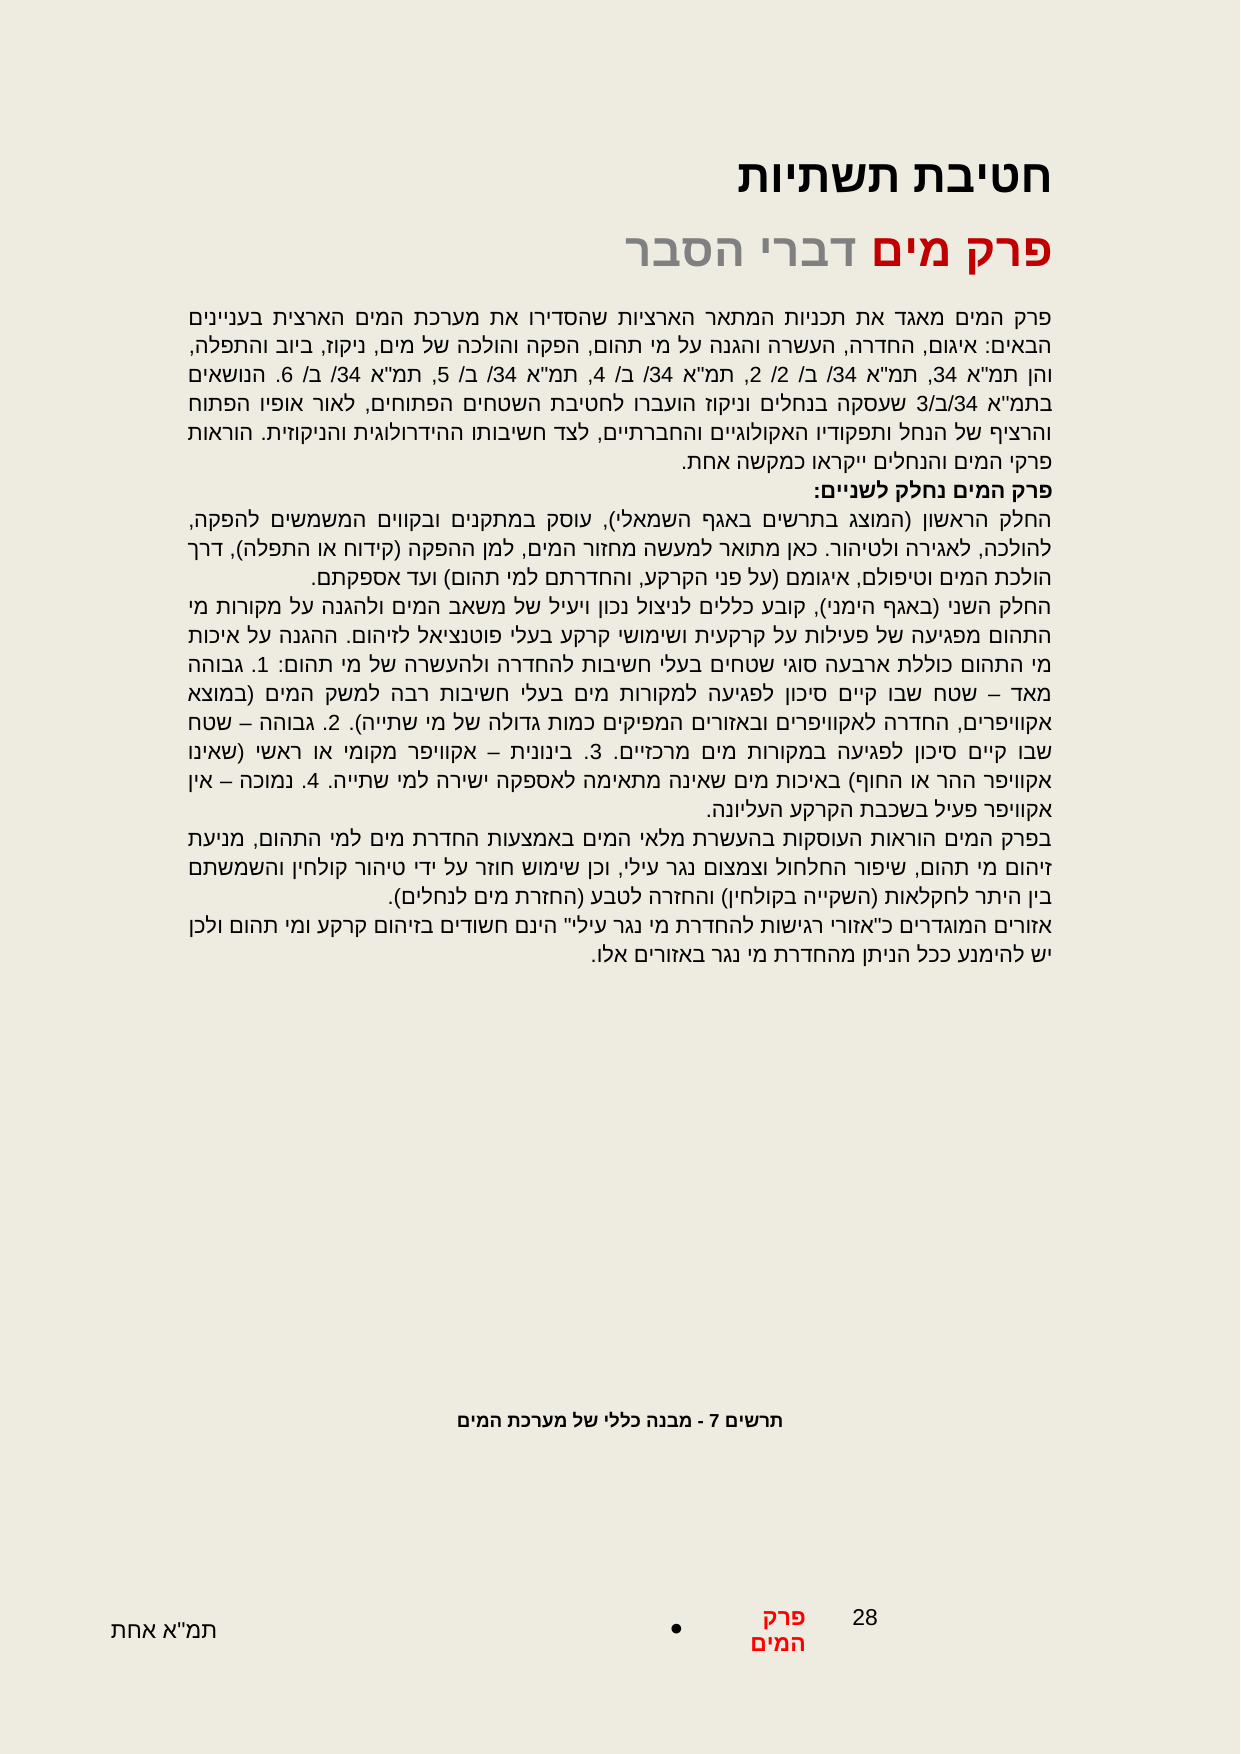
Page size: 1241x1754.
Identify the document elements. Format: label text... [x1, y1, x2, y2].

subtitle פרק מים דברי הסבר [187, 223, 1053, 276]
text פרק המים מאגד את תכניות המתאר הארציות שהסדירו את מערכת המים הארצית בעניינים הבאים: איגום, החדרה, העשרה והגנה על מי תהום, הפקה והולכה של מים, ניקוז, ביוב והתפלה, והן תמ"א 34, תמ"א 34/ ב/ 2/ 2, תמ"א 34/ ב/ 4, תמ"א 34/ ב/ 5, תמ"א 34/ ב/ 6. הנושאים בתמ''א 34/ב/3 שעסקה בנחלים וניקוז הועברו לחטיבת השטחים הפתוחים, לאור אופיו הפתוח והרציף של הנחל ותפקודיו האקולוגיים והחברתיים, לצד חשיבותו ההידרולוגית והניקוזית. הוראות פרקי המים והנחלים ייקראו כמקשה אחת. [187, 304, 1053, 474]
text תרשים 7 - מבנה כללי של מערכת המים [187, 1409, 1053, 1431]
text אזורים המוגדרים כ"אזורי רגישות להחדרת מי נגר עילי" הינם חשודים בזיהום קרקע ומי תהום ולכן יש להימנע ככל הניתן מהחדרת מי נגר באזורים אלו. [187, 912, 1053, 967]
text פרק המים נחלק לשניים: [187, 478, 1053, 503]
text החלק הראשון (המוצג בתרשים באגף השמאלי), עוסק במתקנים ובקווים המשמשים להפקה, להולכה, לאגירה ולטיהור. כאן מתואר למעשה מחזור המים, למן ההפקה (קידוח או התפלה), דרך הולכת המים וטיפולם, איגומם (על פני הקרקע, והחדרתם למי תהום) ועד אספקתם. [187, 507, 1053, 590]
text חטיבת תשתיות [187, 150, 1053, 203]
text בפרק המים הוראות העוסקות בהעשרת מלאי המים באמצעות החדרת מים למי התהום, מניעת זיהום מי תהום, שיפור החלחול וצמצום נגר עילי, וכן שימוש חוזר על ידי טיהור קולחין והשמשתם בין היתר לחקלאות (השקייה בקולחין) והחזרה לטבע (החזרת מים לנחלים). [187, 826, 1053, 909]
text החלק השני (באגף הימני), קובע כללים לניצול נכון ויעיל של משאב המים ולהגנה על מקורות מי התהום מפגיעה של פעילות על קרקעית ושימושי קרקע בעלי פוטנציאל לזיהום. ההגנה על איכות מי התהום כוללת ארבעה סוגי שטחים בעלי חשיבות להחדרה ולהעשרה של מי תהום: 1. גבוהה מאד – שטח שבו קיים סיכון לפגיעה למקורות מים בעלי חשיבות רבה למשק המים (במוצא אקוויפרים, החדרה לאקוויפרים ובאזורים המפיקים כמות גדולה של מי שתייה). 2. גבוהה – שטח שבו קיים סיכון לפגיעה במקורות מים מרכזיים. 3. בינונית – אקוויפר מקומי או ראשי (שאינו אקוויפר ההר או החוף) באיכות מים שאינה מתאימה לאספקה ישירה למי שתייה. 4. נמוכה – אין אקוויפר פעיל בשכבת הקרקע העליונה. [187, 594, 1053, 822]
